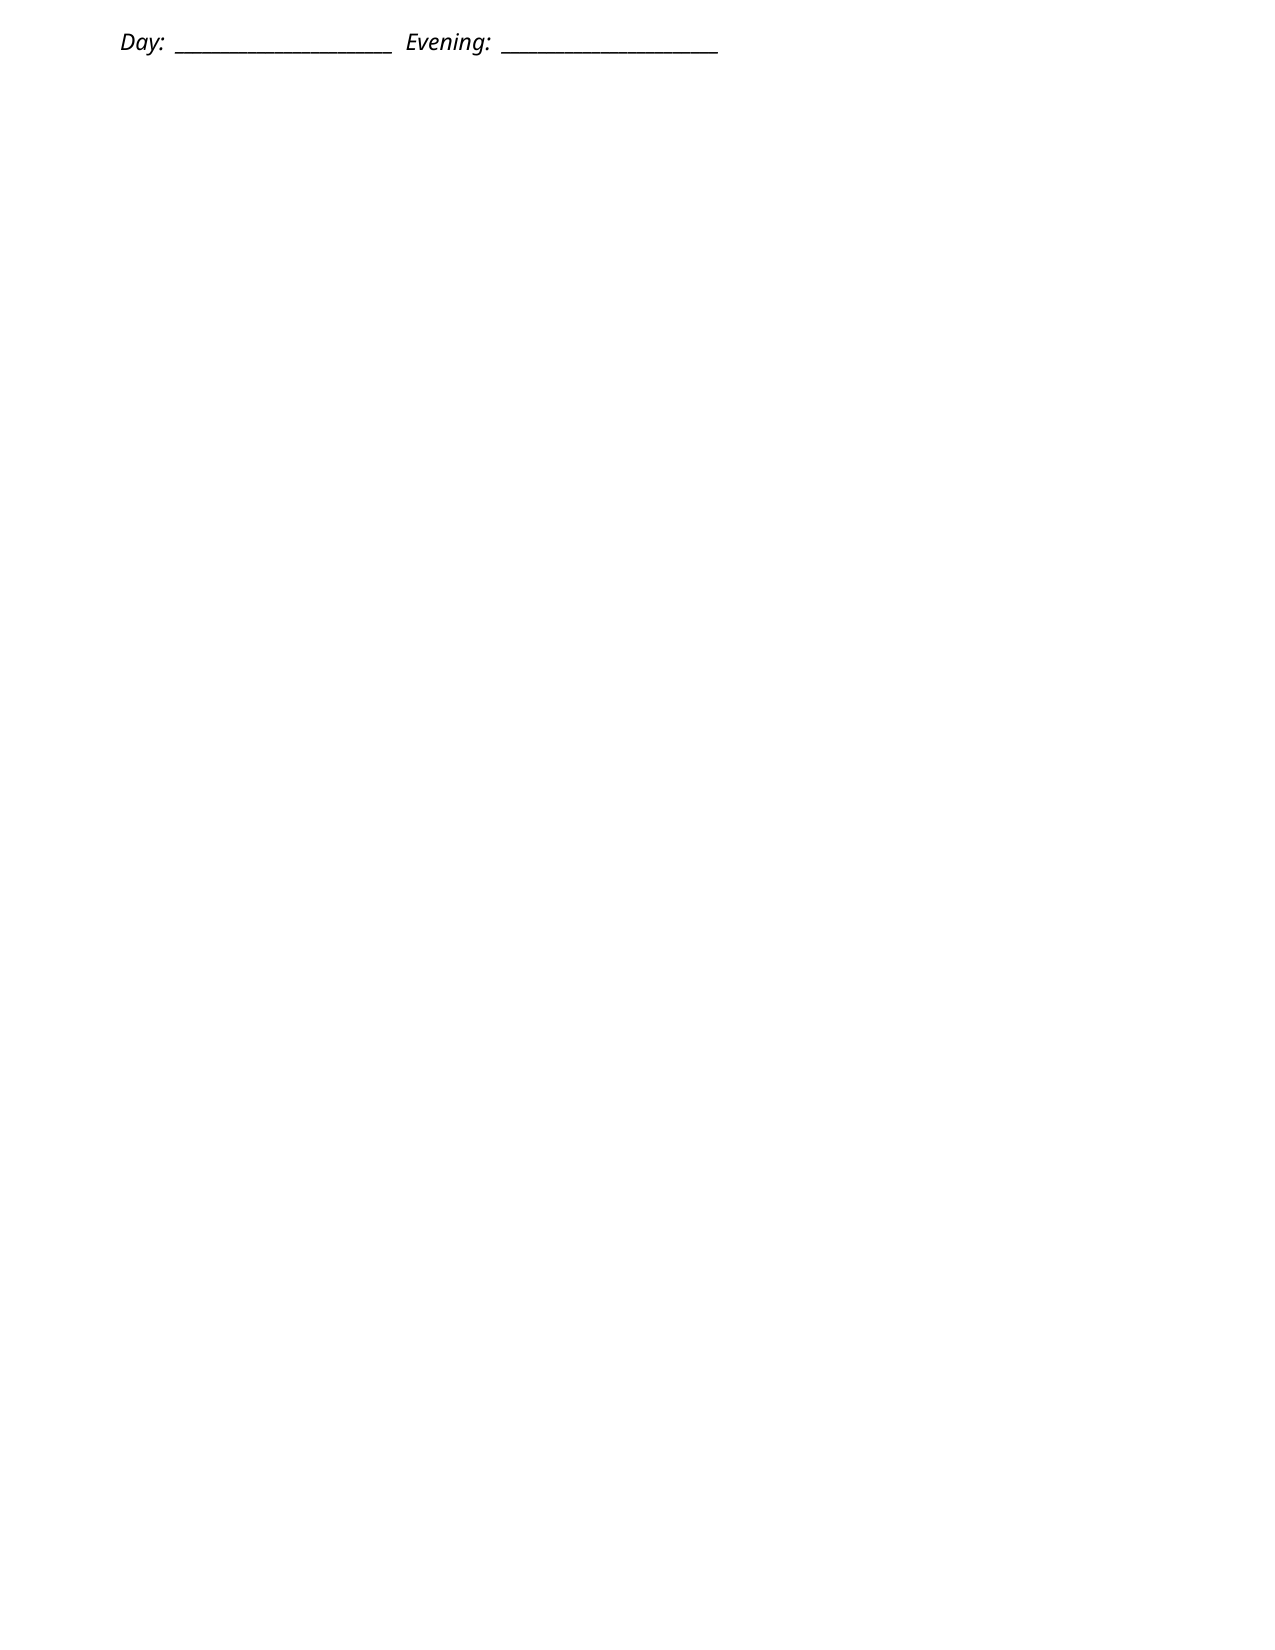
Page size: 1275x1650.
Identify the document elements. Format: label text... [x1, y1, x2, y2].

text Day: ________________________ Evening: ________________________ [120, 26, 1200, 57]
